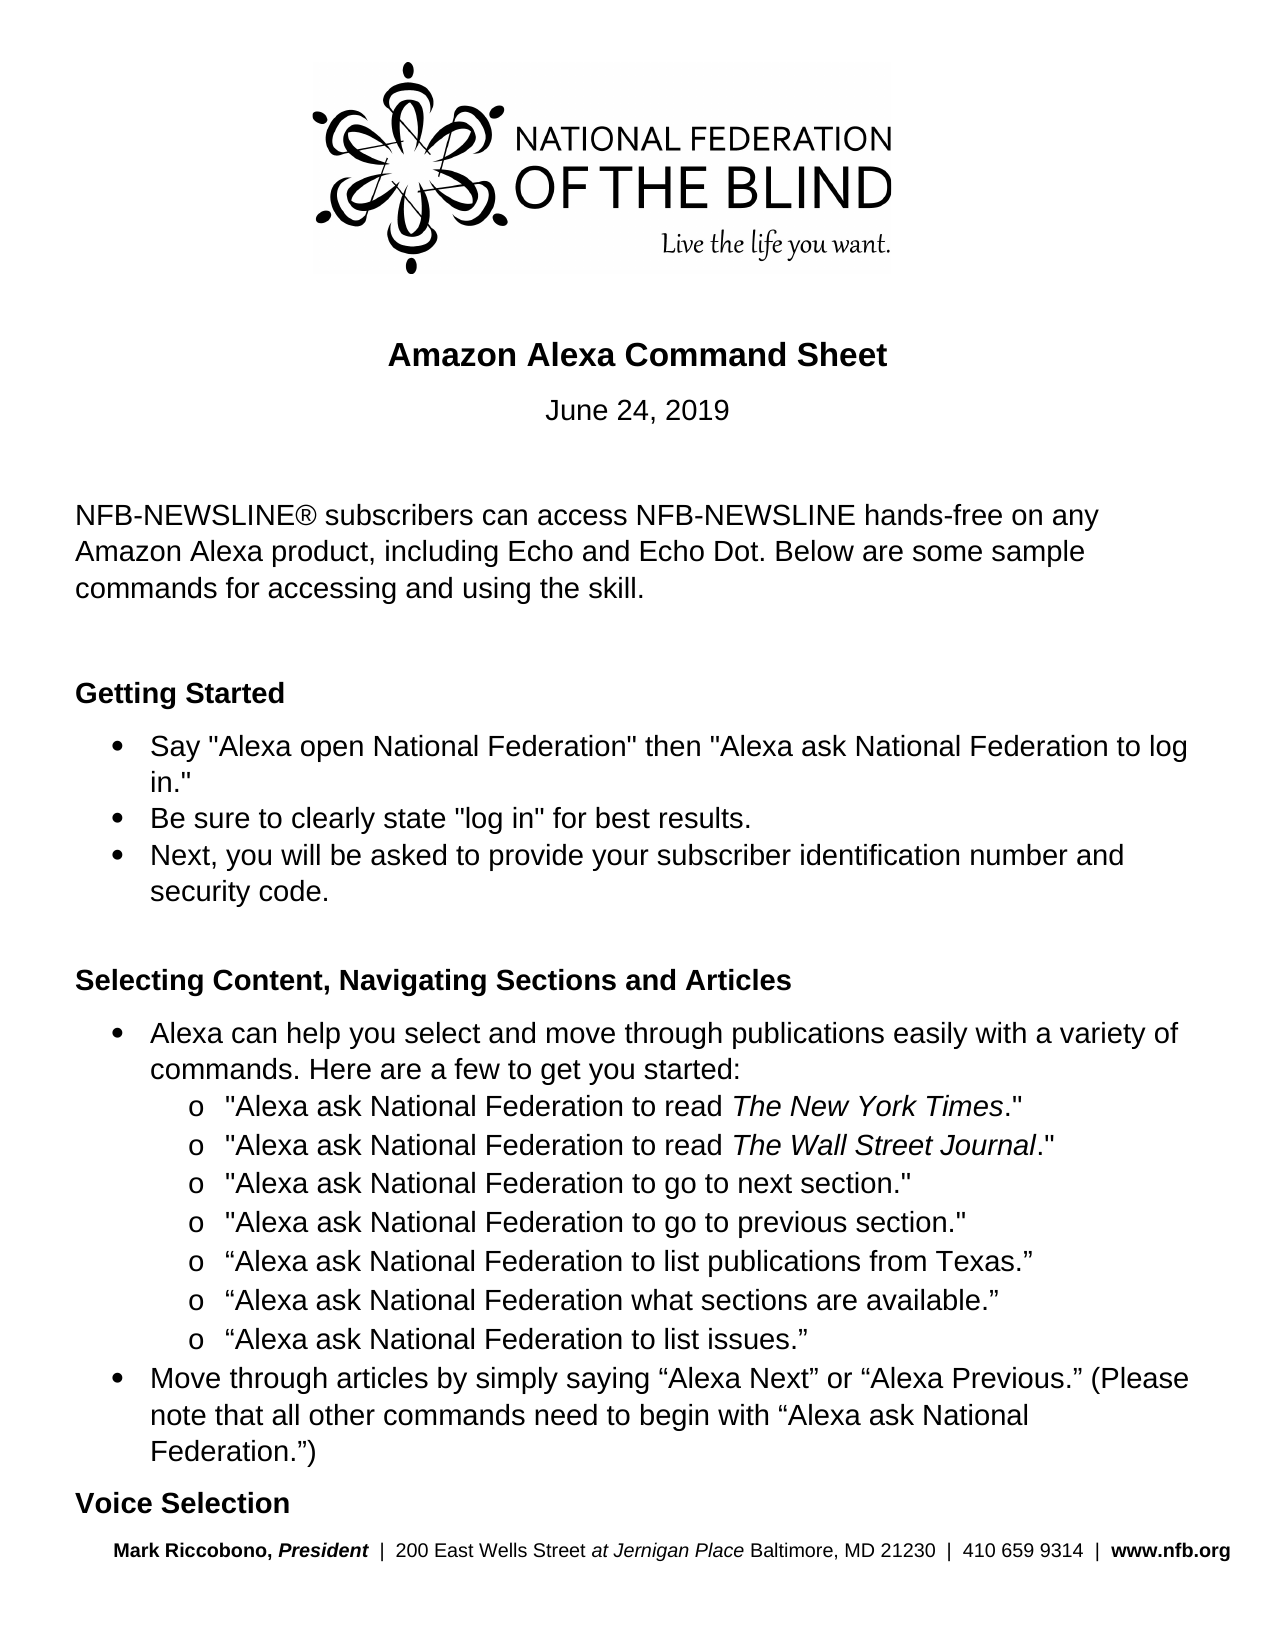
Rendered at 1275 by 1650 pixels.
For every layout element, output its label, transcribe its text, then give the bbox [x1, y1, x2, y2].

text NFB-NEWSLINE® subscribers can access NFB-NEWSLINE hands-free on any Amazon Alexa product, including Echo and Echo Dot. Below are some sample commands for accessing and using the skill. [75, 498, 1200, 604]
list Say "Alexa open National Federation" then "Alexa ask National Federation to log in." [112, 729, 1200, 799]
list Alexa can help you select and move through publications easily with a variety of commands. Here are a few to get you started: [112, 1016, 1200, 1086]
list Move through articles by simply saying “Alexa Next” or “Alexa Previous.” (Please note that all other commands need to begin with “Alexa ask National Federation.”) [112, 1361, 1200, 1467]
list Next, you will be asked to provide your subscriber identification number and security code. [112, 838, 1200, 908]
list "Alexa ask National Federation to go to next section." [187, 1166, 1200, 1203]
subtitle Selecting Content, Navigating Sections and Articles [75, 963, 1200, 997]
list “Alexa ask National Federation to list publications from Texas.” [187, 1244, 1200, 1281]
picture [312, 62, 892, 274]
list “Alexa ask National Federation what sections are available.” [187, 1283, 1200, 1319]
text June 24, 2019 [75, 393, 1200, 426]
subtitle Voice Selection [75, 1487, 1200, 1520]
list "Alexa ask National Federation to read The New York Times." [187, 1088, 1200, 1125]
list “Alexa ask National Federation to list issues.” [187, 1322, 1200, 1358]
list Be sure to clearly state "log in" for best results. [112, 802, 1200, 835]
list "Alexa ask National Federation to read The Wall Street Journal." [187, 1127, 1200, 1164]
subtitle Getting Started [75, 676, 1200, 710]
subtitle Amazon Alexa Command Sheet [75, 334, 1200, 373]
list "Alexa ask National Federation to go to previous section." [187, 1205, 1200, 1242]
